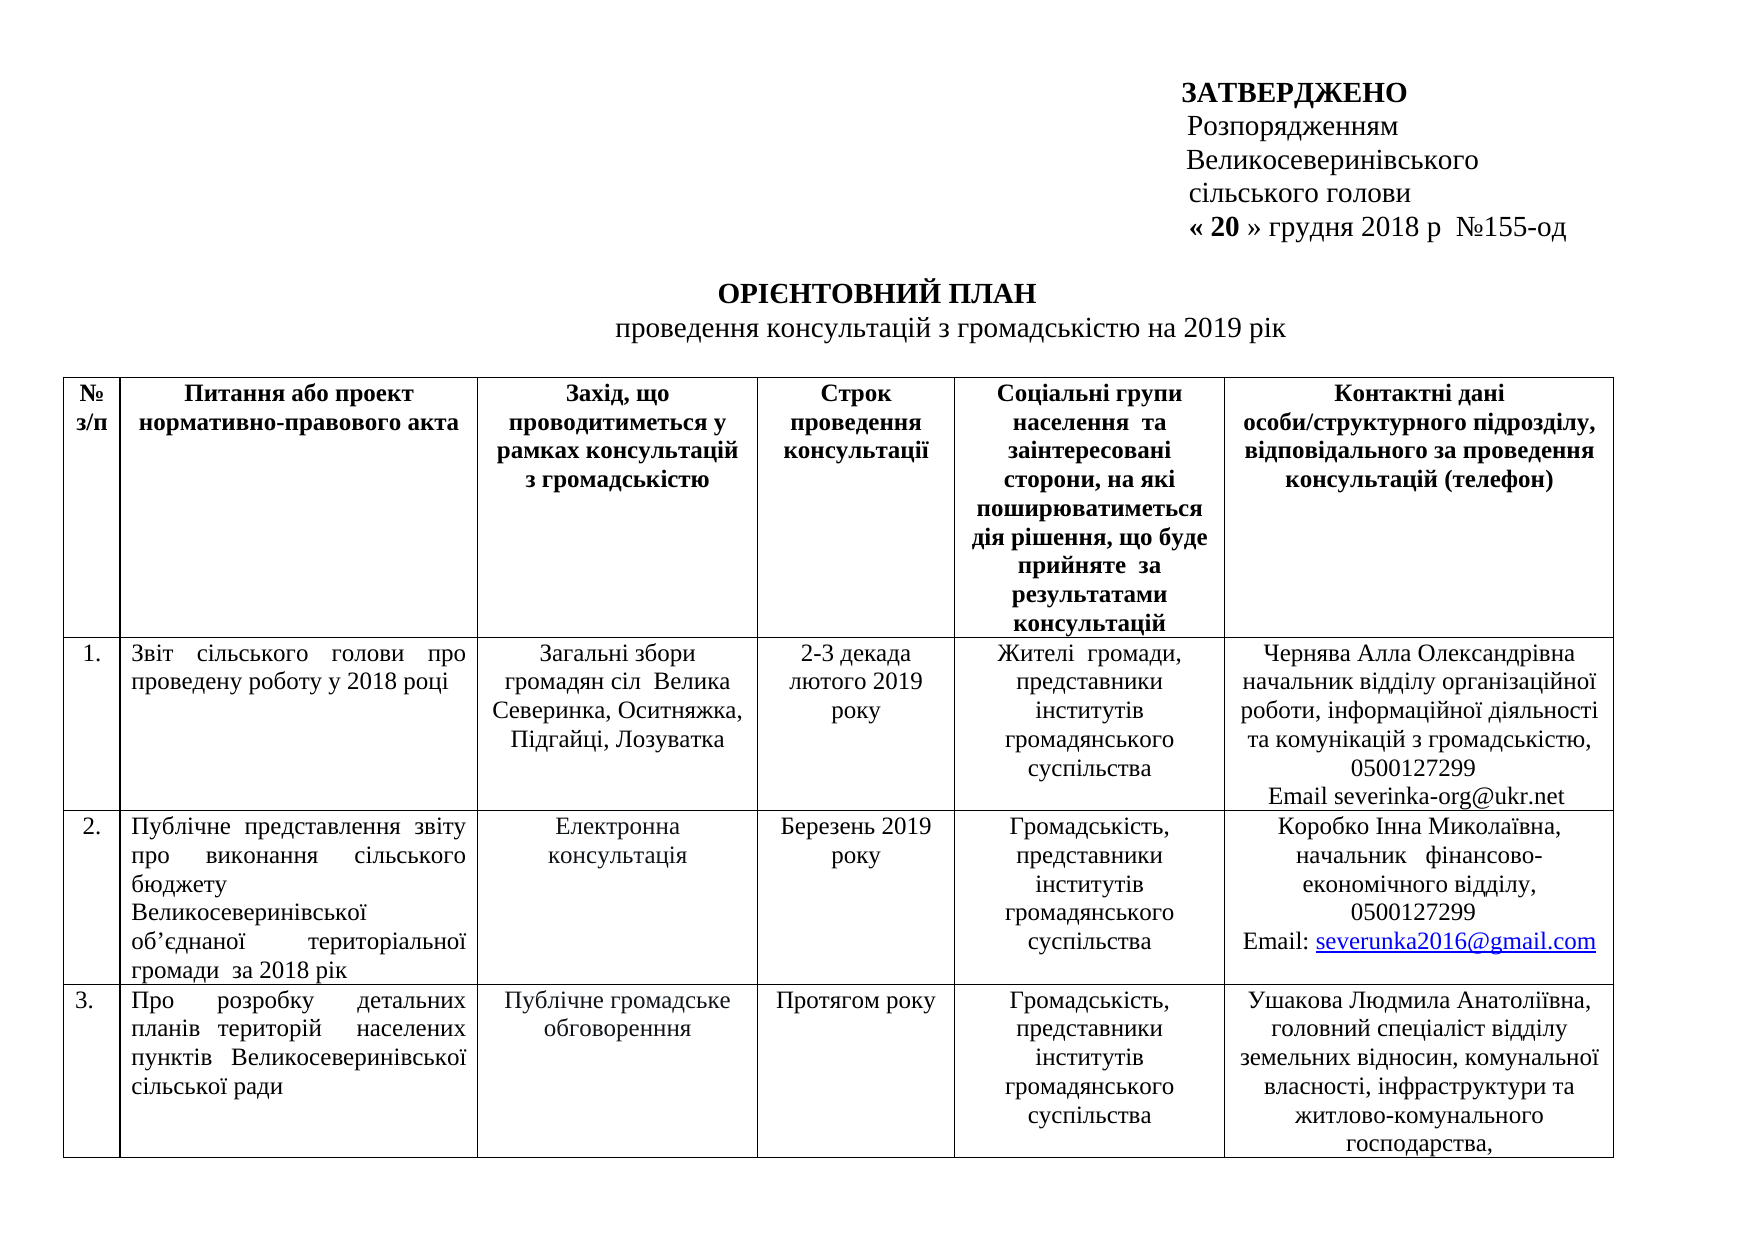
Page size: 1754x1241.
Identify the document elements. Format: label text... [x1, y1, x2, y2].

text Великосеверинівського [296, 142, 1679, 176]
table_cell 2-3 декада лютого 2019 року [758, 638, 954, 810]
table_cell Коробко Інна Миколаївна, начальник фінансово-економічного відділу, 0500127299 Email: severunka2016@gmail.com [1225, 811, 1613, 984]
table_cell Березень 2019 року [758, 811, 954, 984]
table_cell Громадськість, представники інститутів громадянського суспільства [955, 811, 1224, 984]
text ЗАТВЕРДЖЕНО [1107, 75, 1679, 108]
table_cell 3. [64, 985, 119, 1157]
table_cell Жителі громади, представники інститутів громадянського суспільства [955, 638, 1224, 810]
text « 20 » грудня 2018 р №155-од [75, 209, 1679, 243]
text проведення консультацій з громадськістю на 2019 рік [75, 310, 1679, 343]
table_cell Загальні збори громадян сіл Велика Северинка, Оситняжка, Підгайці, Лозуватка [478, 638, 757, 810]
table_header Контактні дані особи/структурного підрозділу, відповідального за проведення консультацій (телефон) [1225, 378, 1613, 637]
table_cell Звіт сільського голови про проведену роботу у 2018 році [121, 638, 477, 810]
text ОРІЄНТОВНИЙ ПЛАН [75, 276, 1679, 310]
table_header Соціальні групи населення та заінтересовані сторони, на які поширюватиметься дія рішення, що буде прийняте за результатами консультацій [955, 378, 1224, 637]
table_header Захід, що проводитиметься у рамках консультацій з громадськістю [478, 378, 757, 637]
table_cell Чернява Алла Олександрівна начальник відділу організаційної роботи, інформаційної діяльності та комунікацій з громадськістю, 0500127299 Email severinka-org@ukr.net [1225, 638, 1613, 810]
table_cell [478, 985, 757, 1157]
table_cell 2. [64, 811, 119, 984]
table_header Питання або проект нормативно-правового акта [121, 378, 477, 637]
table_cell 1. [64, 638, 119, 810]
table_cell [1225, 985, 1613, 1157]
text сільського голови [75, 176, 1679, 209]
table_cell Електронна консультація [478, 811, 757, 984]
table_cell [121, 985, 477, 1157]
table_header Строк проведення консультації [758, 378, 954, 637]
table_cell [955, 985, 1224, 1157]
table_cell Протягом року [758, 985, 954, 1157]
table_header № з/п [64, 378, 119, 637]
table_cell Публічне представлення звіту про виконання сільського бюджету Великосеверинівської об’єднаної територіальної громади за 2018 рік [121, 811, 477, 984]
text Розпорядженням [296, 108, 1679, 142]
